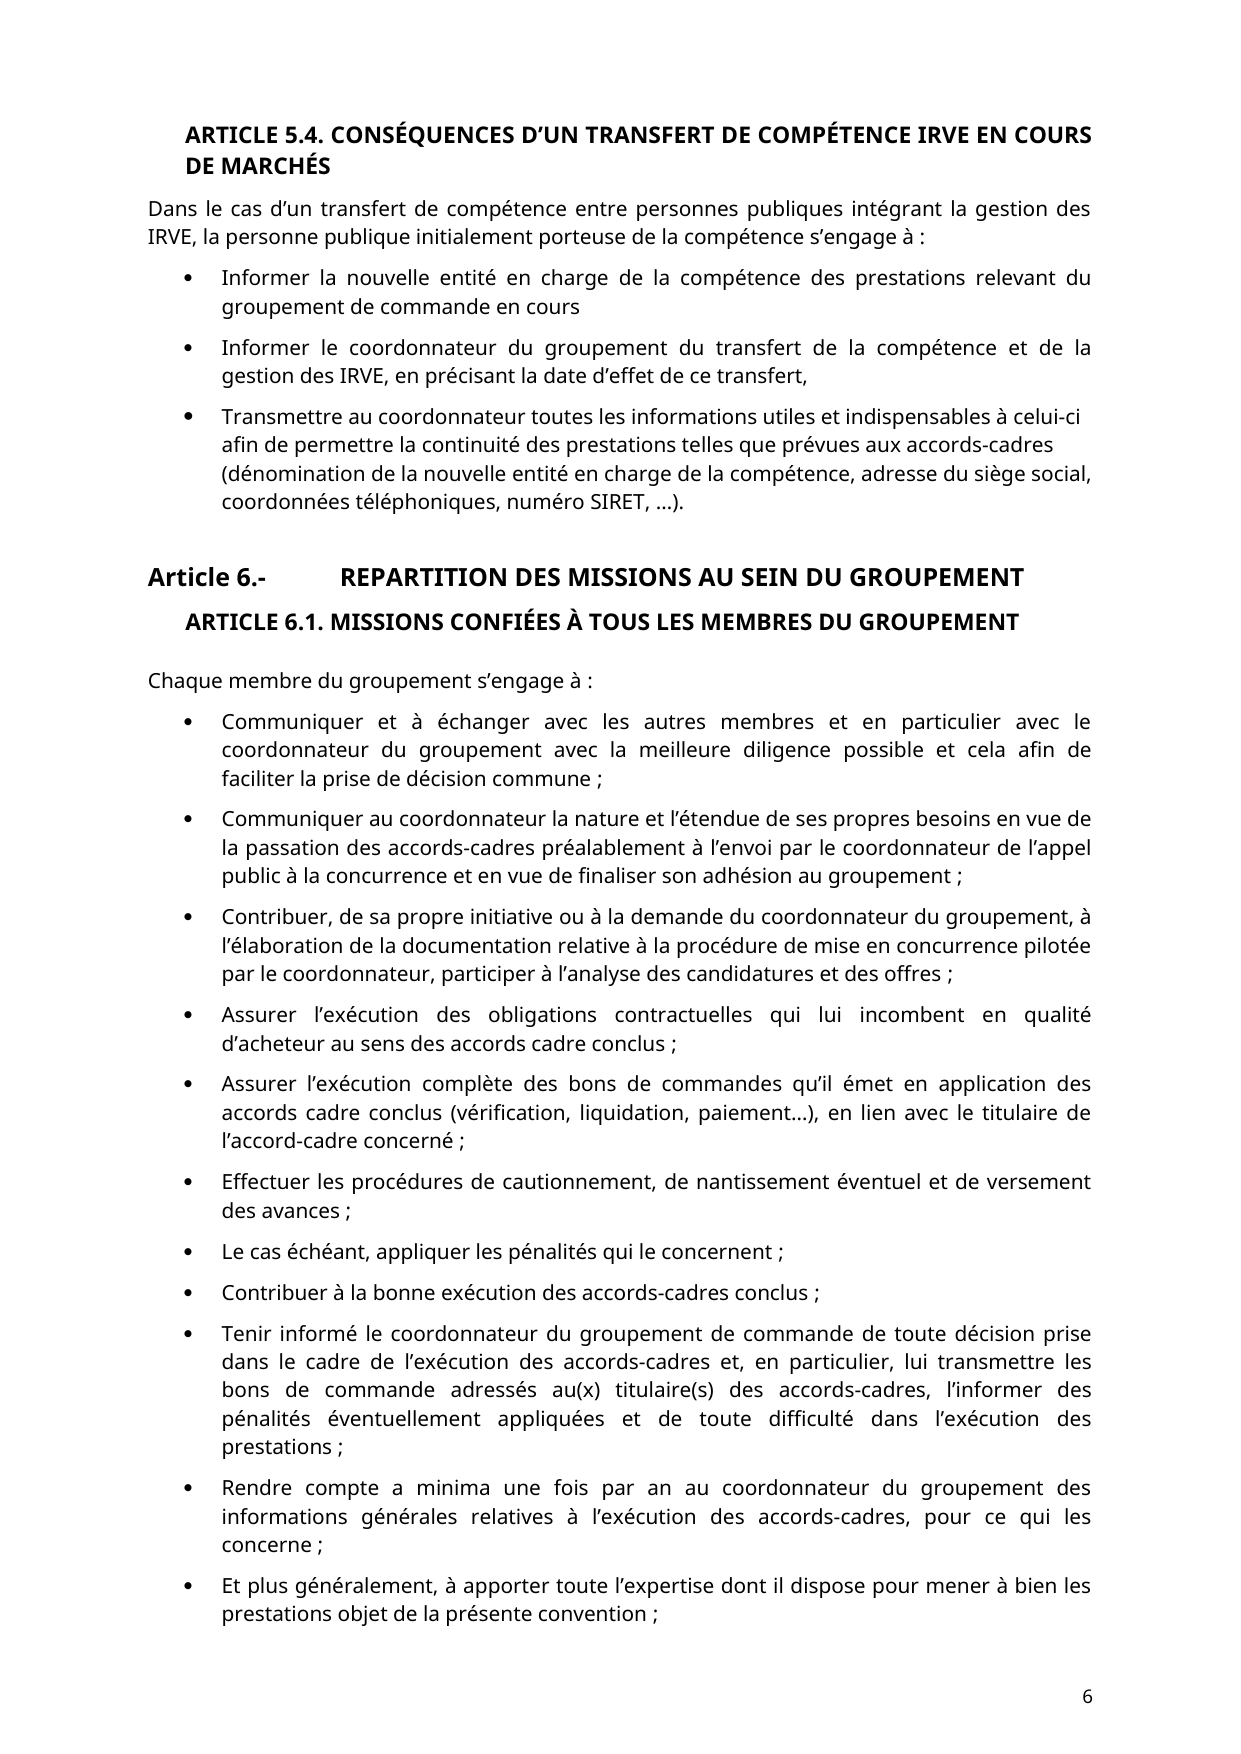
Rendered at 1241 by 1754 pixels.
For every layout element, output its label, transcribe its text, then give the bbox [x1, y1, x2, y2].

list Communiquer et à échanger avec les autres membres et en particulier avec le coordonnateur du groupement avec la meilleure diligence possible et cela afin de faciliter la prise de décision commune ; [184, 707, 1093, 792]
text Article 5.4. Conséquences d’un transfert de compétence IRVE en cours de marchés [185, 119, 1093, 181]
text Chaque membre du groupement s’engage à : [148, 666, 1093, 694]
list REPARTITION DES MISSIONS AU SEIN DU GROUPEMENT [148, 559, 1093, 594]
list Informer la nouvelle entité en charge de la compétence des prestations relevant du groupement de commande en cours [184, 263, 1093, 320]
text Dans le cas d’un transfert de compétence entre personnes publiques intégrant la gestion des IRVE, la personne publique initialement porteuse de la compétence s’engage à : [148, 194, 1093, 251]
list Transmettre au coordonnateur toutes les informations utiles et indispensables à celui-ci afin de permettre la continuité des prestations telles que prévues aux accords-cadres (dénomination de la nouvelle entité en charge de la compétence, adresse du siège social, coordonnées téléphoniques, numéro SIRET, …). [184, 402, 1093, 516]
text Article 6.1. Missions confiées à tous les membres du groupement [185, 606, 1093, 637]
list Contribuer, de sa propre initiative ou à la demande du coordonnateur du groupement, à l’élaboration de la documentation relative à la procédure de mise en concurrence pilotée par le coordonnateur, participer à l’analyse des candidatures et des offres ; [184, 902, 1093, 988]
list Assurer l’exécution des obligations contractuelles qui lui incombent en qualité d’acheteur au sens des accords cadre conclus ; [184, 1000, 1093, 1057]
list Effectuer les procédures de cautionnement, de nantissement éventuel et de versement des avances ; [184, 1167, 1093, 1224]
list Informer le coordonnateur du groupement du transfert de la compétence et de la gestion des IRVE, en précisant la date d’effet de ce transfert, [184, 333, 1093, 389]
list Assurer l’exécution complète des bons de commandes qu’il émet en application des accords cadre conclus (vérification, liquidation, paiement…), en lien avec le titulaire de l’accord-cadre concerné ; [184, 1069, 1093, 1155]
list Communiquer au coordonnateur la nature et l’étendue de ses propres besoins en vue de la passation des accords-cadres préalablement à l’envoi par le coordonnateur de l’appel public à la concurrence et en vue de finaliser son adhésion au groupement ; [184, 804, 1093, 890]
list Tenir informé le coordonnateur du groupement de commande de toute décision prise dans le cadre de l’exécution des accords-cadres et, en particulier, lui transmettre les bons de commande adressés au(x) titulaire(s) des accords-cadres, l’informer des pénalités éventuellement appliquées et de toute difficulté dans l’exécution des prestations ; [184, 1319, 1093, 1461]
list Rendre compte a minima une fois par an au coordonnateur du groupement des informations générales relatives à l’exécution des accords-cadres, pour ce qui les concerne ; [184, 1473, 1093, 1559]
list Et plus généralement, à apporter toute l’expertise dont il dispose pour mener à bien les prestations objet de la présente convention ; [184, 1571, 1093, 1628]
list Le cas échéant, appliquer les pénalités qui le concernent ; [184, 1237, 1093, 1265]
list Contribuer à la bonne exécution des accords-cadres conclus ; [184, 1278, 1093, 1306]
